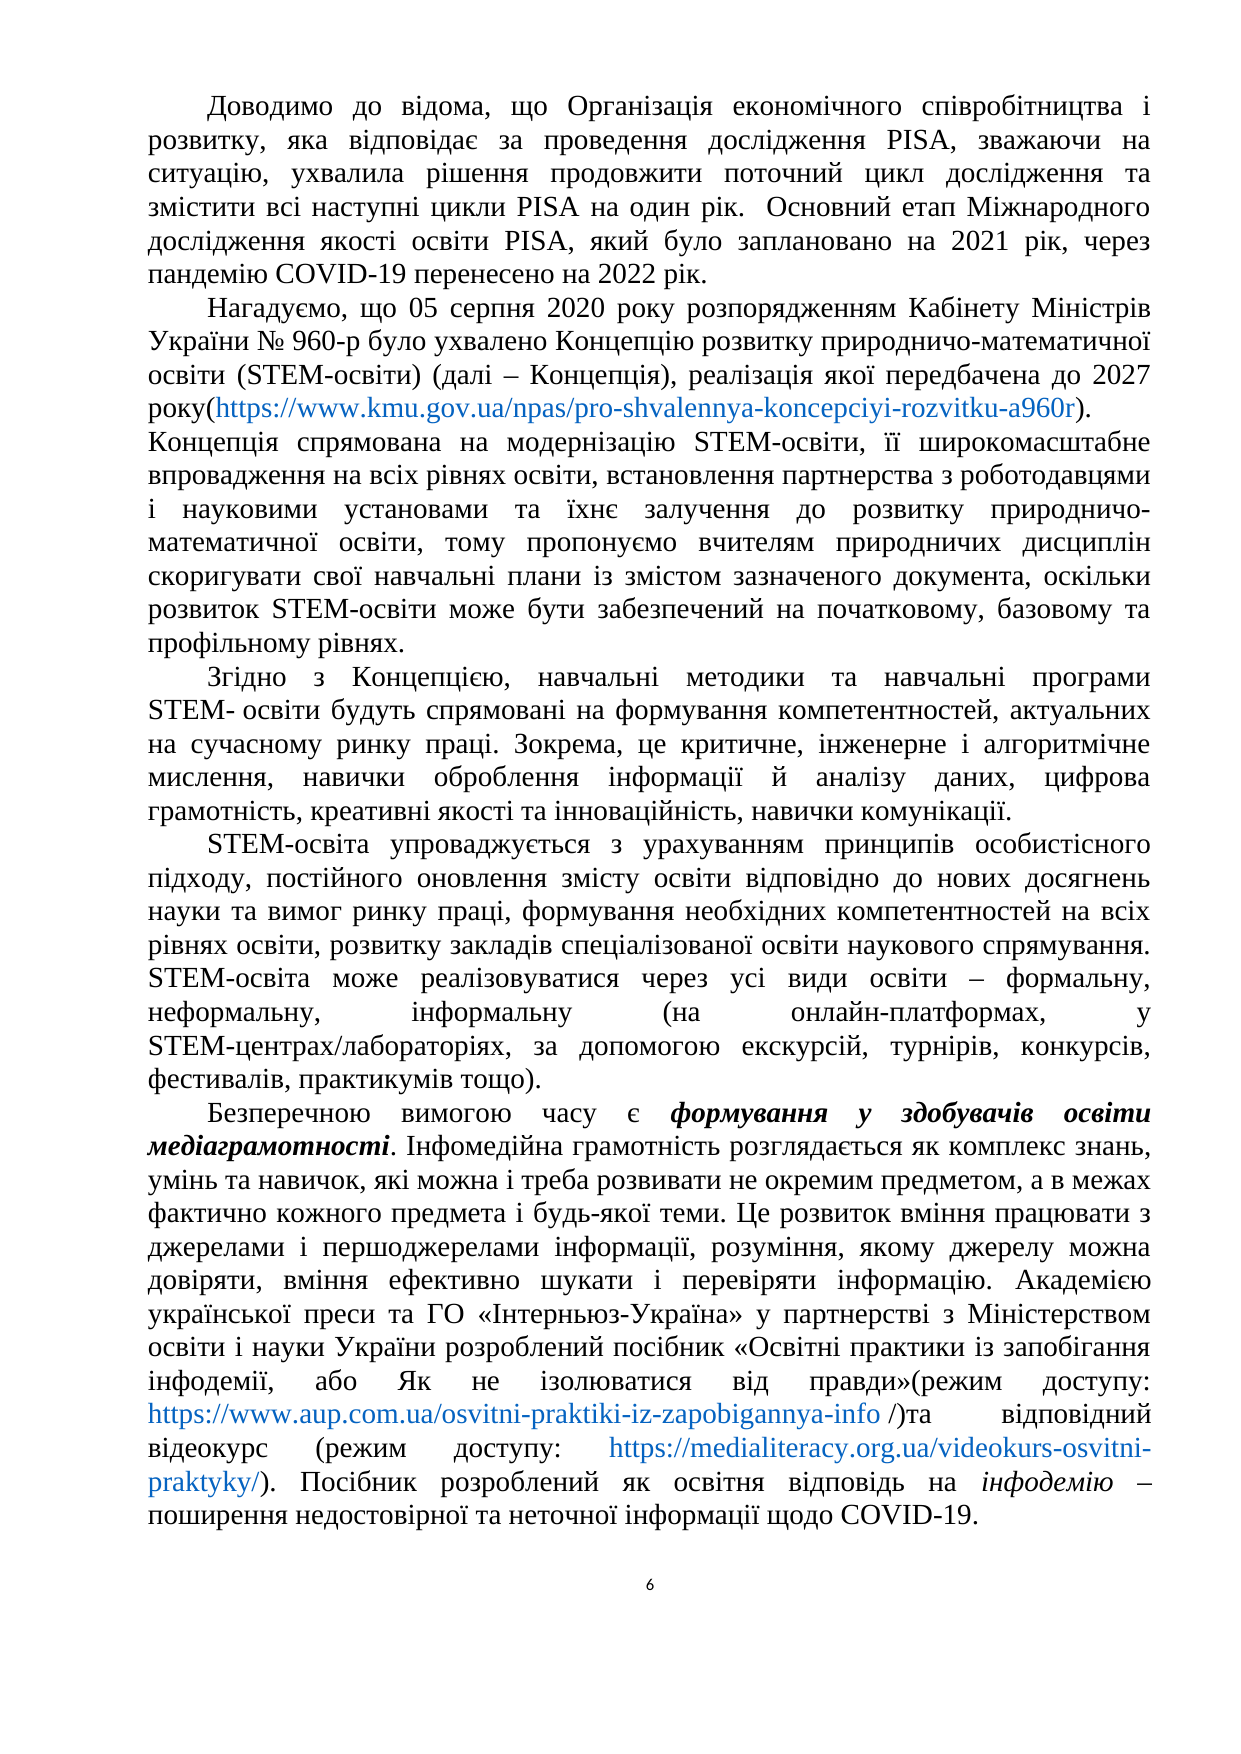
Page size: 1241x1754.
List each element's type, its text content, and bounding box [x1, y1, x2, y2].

text Доводимо до відома, що Організація економічного співробітництва і розвитку, яка відповідає за проведення дослідження PISA, зважаючи на ситуацію, ухвалила рішення продовжити поточний цикл дослідження та змістити всі наступні цикли PISA на один рік. Основний етап Міжнародного дослідження якості освіти PISA, який було заплановано на 2021 рік, через пандемію COVID-19 перенесено на 2022 рік. [148, 88, 1152, 290]
text Безперечною вимогою часу є формування у здобувачів освіти медіаграмотності. Інфомедійна грамотність розглядається як комплекс знань, умінь та навичок, які можна і треба розвивати не окремим предметом, а в межах фактично кожного предмета і будь-якої теми. Це розвиток вміння працювати з джерелами і першоджерелами інформації, розуміння, якому джерелу можна довіряти, вміння ефективно шукати і перевіряти інформацію. Академією української преси та ГО «Інтерньюз-Україна» у партнерстві з Міністерством освіти і науки України розроблений посібник «Освітні практики із запобігання інфодемії, або Як не ізолюватися від правди»(режим доступу: https://www.aup.com.ua/osvitni-praktiki-iz-zapobigannya-info /)та відповідний відеокурс (режим доступу: https://medialiteracy.org.ua/videokurs-osvitni-praktyky/). Посібник розроблений як освітня відповідь на інфодемію –поширення недостовірної та неточної інформації щодо COVID-19. [148, 1095, 1152, 1531]
text Згідно з Концепцією, навчальні методики та навчальні програми STEM- освіти будуть спрямовані на формування компетентностей, актуальних на сучасному ринку праці. Зокрема, це критичне, інженерне і алгоритмічне мислення, навички оброблення інформації й аналізу даних, цифрова грамотність, креативні якості та інноваційність, навички комунікації. [148, 659, 1152, 826]
text STEM-освіта упроваджується з урахуванням принципів особистісного підходу, постійного оновлення змісту освіти відповідно до нових досягнень науки та вимог ринку праці, формування необхідних компетентностей на всіх рівнях освіти, розвитку закладів спеціалізованої освіти наукового спрямування. STEM-освіта може реалізовуватися через усі види освіти – формальну, неформальну, інформальну (на онлайн-платформах, у STEM-центрах/лабораторіях, за допомогою екскурсій, турнірів, конкурсів, фестивалів, практикумів тощо). [148, 826, 1152, 1095]
text Нагадуємо, що 05 серпня 2020 року розпорядженням Кабінету Міністрів України № 960-р було ухвалено Концепцію розвитку природничо-математичної освіти (STEM-освіти) (далі – Концепція), реалізація якої передбачена до 2027 року(https://www.kmu.gov.ua/npas/pro-shvalennya-koncepciyi-rozvitku-a960r). Концепція спрямована на модернізацію STEM-освіти, її широкомасштабне впровадження на всіх рівнях освіти, встановлення партнерства з роботодавцями і науковими установами та їхнє залучення до розвитку природничо-математичної освіти, тому пропонуємо вчителям природничих дисциплін скоригувати свої навчальні плани із змістом зазначеного документа, оскільки розвиток STEM-освіти може бути забезпечений на початковому, базовому та профільному рівнях. [148, 290, 1152, 659]
